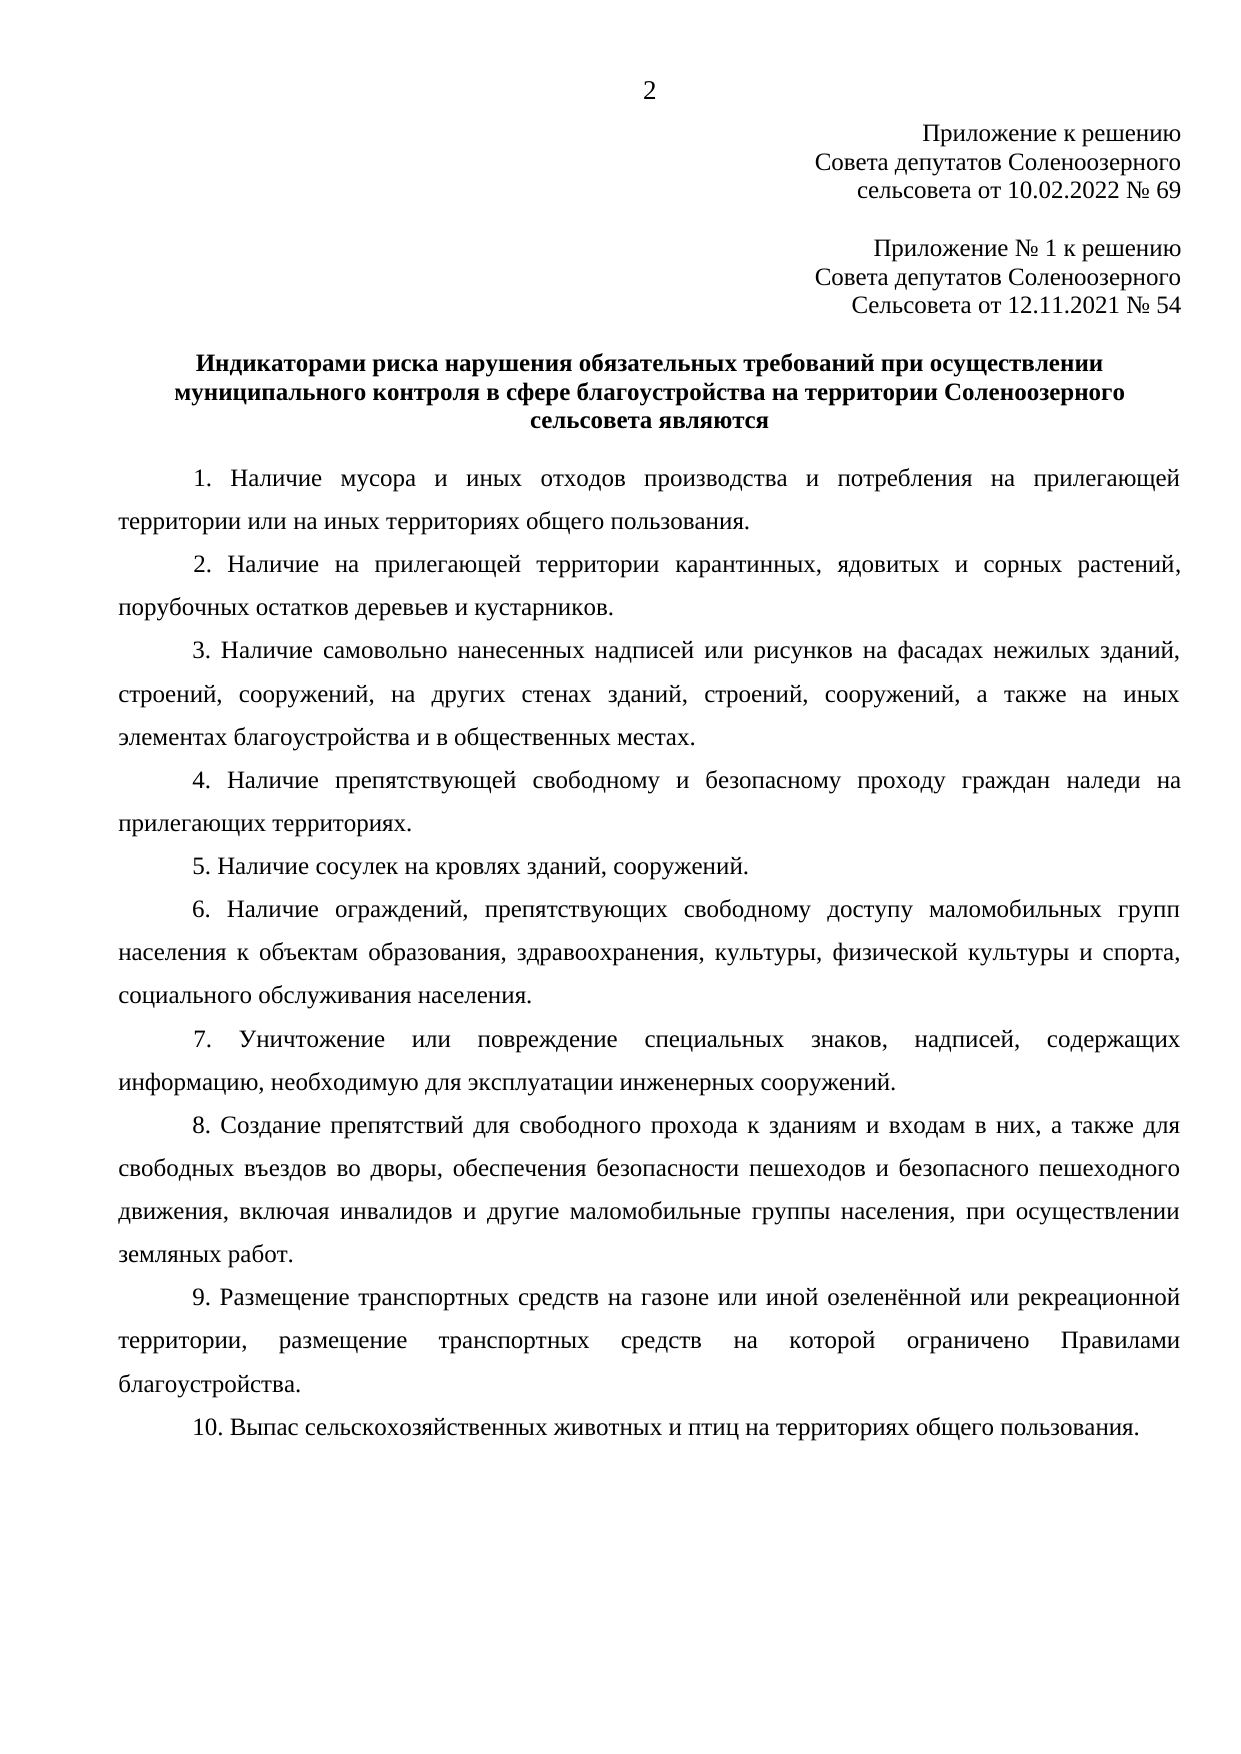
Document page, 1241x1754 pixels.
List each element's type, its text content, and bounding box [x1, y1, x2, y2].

text 9. Размещение транспортных средств на газоне или иной озеленённой или рекреационной территории, размещение транспортных средств на которой ограничено Правилами благоустройства. [118, 1282, 1181, 1397]
text Совета депутатов Соленоозерного [118, 147, 1181, 176]
text 10. Выпас сельскохозяйственных животных и птиц на территориях общего пользования. [118, 1412, 1181, 1441]
text Сельсовета от 12.11.2021 № 54 [118, 291, 1181, 319]
text 1. Наличие мусора и иных отходов производства и потребления на прилегающей территории или на иных территориях общего пользования. [118, 463, 1181, 535]
text 6. Наличие ограждений, препятствующих свободному доступу маломобильных групп населения к объектам образования, здравоохранения, культуры, физической культуры и спорта, социального обслуживания населения. [118, 894, 1181, 1009]
text 4. Наличие препятствующей свободному и безопасному проходу граждан наледи на прилегающих территориях. [118, 765, 1181, 837]
text Совета депутатов Соленоозерного [118, 262, 1181, 291]
text Индикаторами риска нарушения обязательных требований при осуществлении муниципального контроля в сфере благоустройства на территории Соленоозерного сельсовета являются [118, 348, 1181, 434]
text сельсовета от 10.02.2022 № 69 [118, 176, 1181, 204]
text 5. Наличие сосулек на кровлях зданий, сооружений. [118, 851, 1181, 880]
text 8. Создание препятствий для свободного прохода к зданиям и входам в них, а также для свободных въездов во дворы, обеспечения безопасности пешеходов и безопасного пешеходного движения, включая инвалидов и другие маломобильные группы населения, при осуществлении земляных работ. [118, 1110, 1181, 1268]
text Приложение № 1 к решению [118, 233, 1181, 262]
text 3. Наличие самовольно нанесенных надписей или рисунков на фасадах нежилых зданий, строений, сооружений, на других стенах зданий, строений, сооружений, а также на иных элементах благоустройства и в общественных местах. [118, 707, 1181, 751]
text 3. Наличие самовольно нанесенных надписей или рисунков на фасадах нежилых зданий, строений, сооружений, на других стенах зданий, строений, сооружений, а также на иных элементах благоустройства и в общественных местах. [118, 636, 1181, 679]
text 7. Уничтожение или повреждение специальных знаков, надписей, содержащих информацию, необходимую для эксплуатации инженерных сооружений. [118, 1024, 1181, 1096]
text Приложение к решению [118, 118, 1181, 147]
text 2. Наличие на прилегающей территории карантинных, ядовитых и сорных растений, порубочных остатков деревьев и кустарников. [118, 549, 1181, 621]
